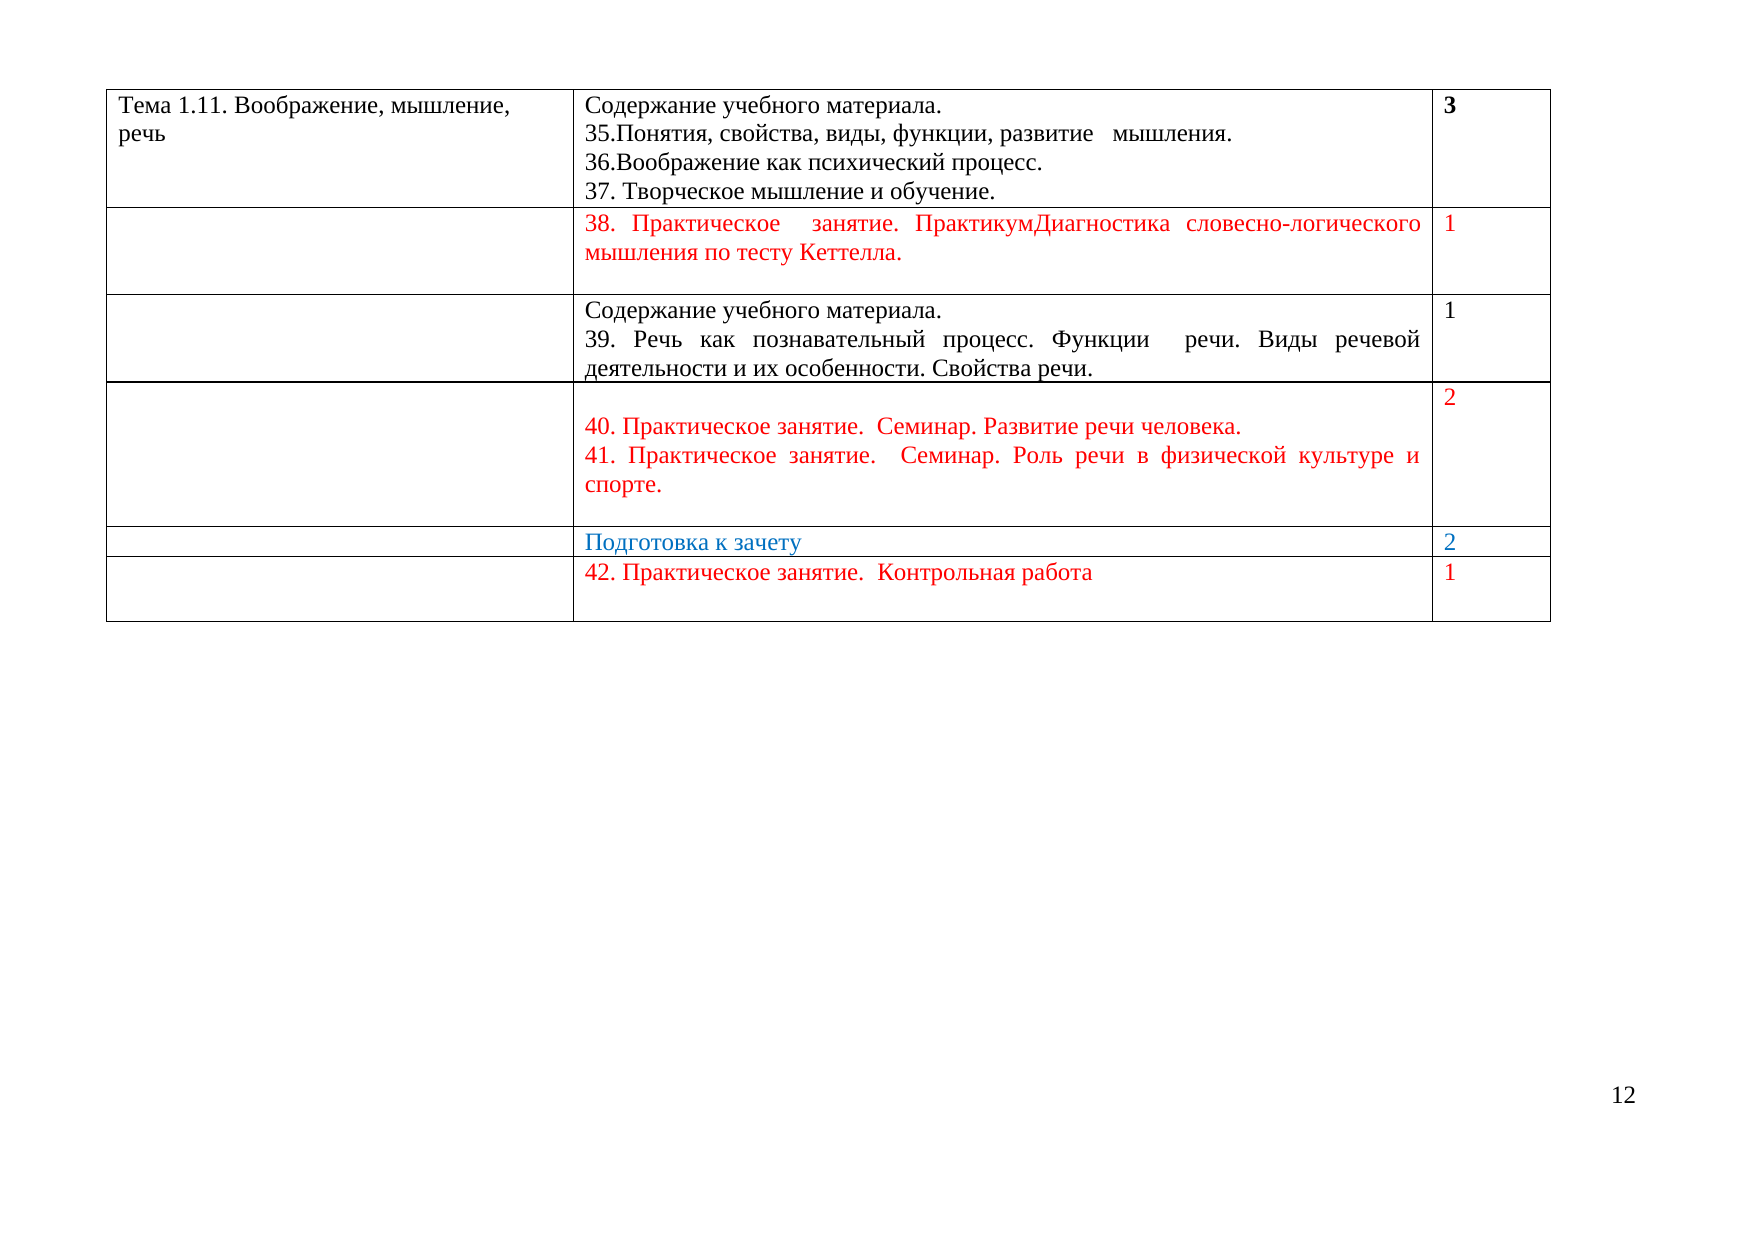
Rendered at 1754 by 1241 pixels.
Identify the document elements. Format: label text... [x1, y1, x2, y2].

table_cell 2 [1433, 383, 1550, 526]
table_cell 42. Практическое занятие. Контрольная работа [574, 557, 1432, 621]
table_cell [107, 208, 573, 294]
table_cell 1 [1433, 557, 1550, 621]
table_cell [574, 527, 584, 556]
table_cell Тема 1.11. Воображение, мышление, речь [107, 90, 573, 207]
table_cell [107, 295, 573, 381]
table_cell 1 [1433, 295, 1550, 381]
table_cell 3 [1433, 90, 1550, 207]
table_cell [107, 557, 573, 621]
table_cell [107, 383, 573, 526]
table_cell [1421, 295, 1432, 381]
table_cell 1 [1433, 208, 1550, 294]
table_cell 2 [1433, 527, 1550, 556]
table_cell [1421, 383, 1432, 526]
table_cell [107, 527, 573, 556]
table_cell Содержание учебного материала. 35.Понятия, свойства, виды, функции, развитие мышления. 36.Воображение как психический процесс. 37. Творческое мышление и обучение. [574, 90, 1432, 207]
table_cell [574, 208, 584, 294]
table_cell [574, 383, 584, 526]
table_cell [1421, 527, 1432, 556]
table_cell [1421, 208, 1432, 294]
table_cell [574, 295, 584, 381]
